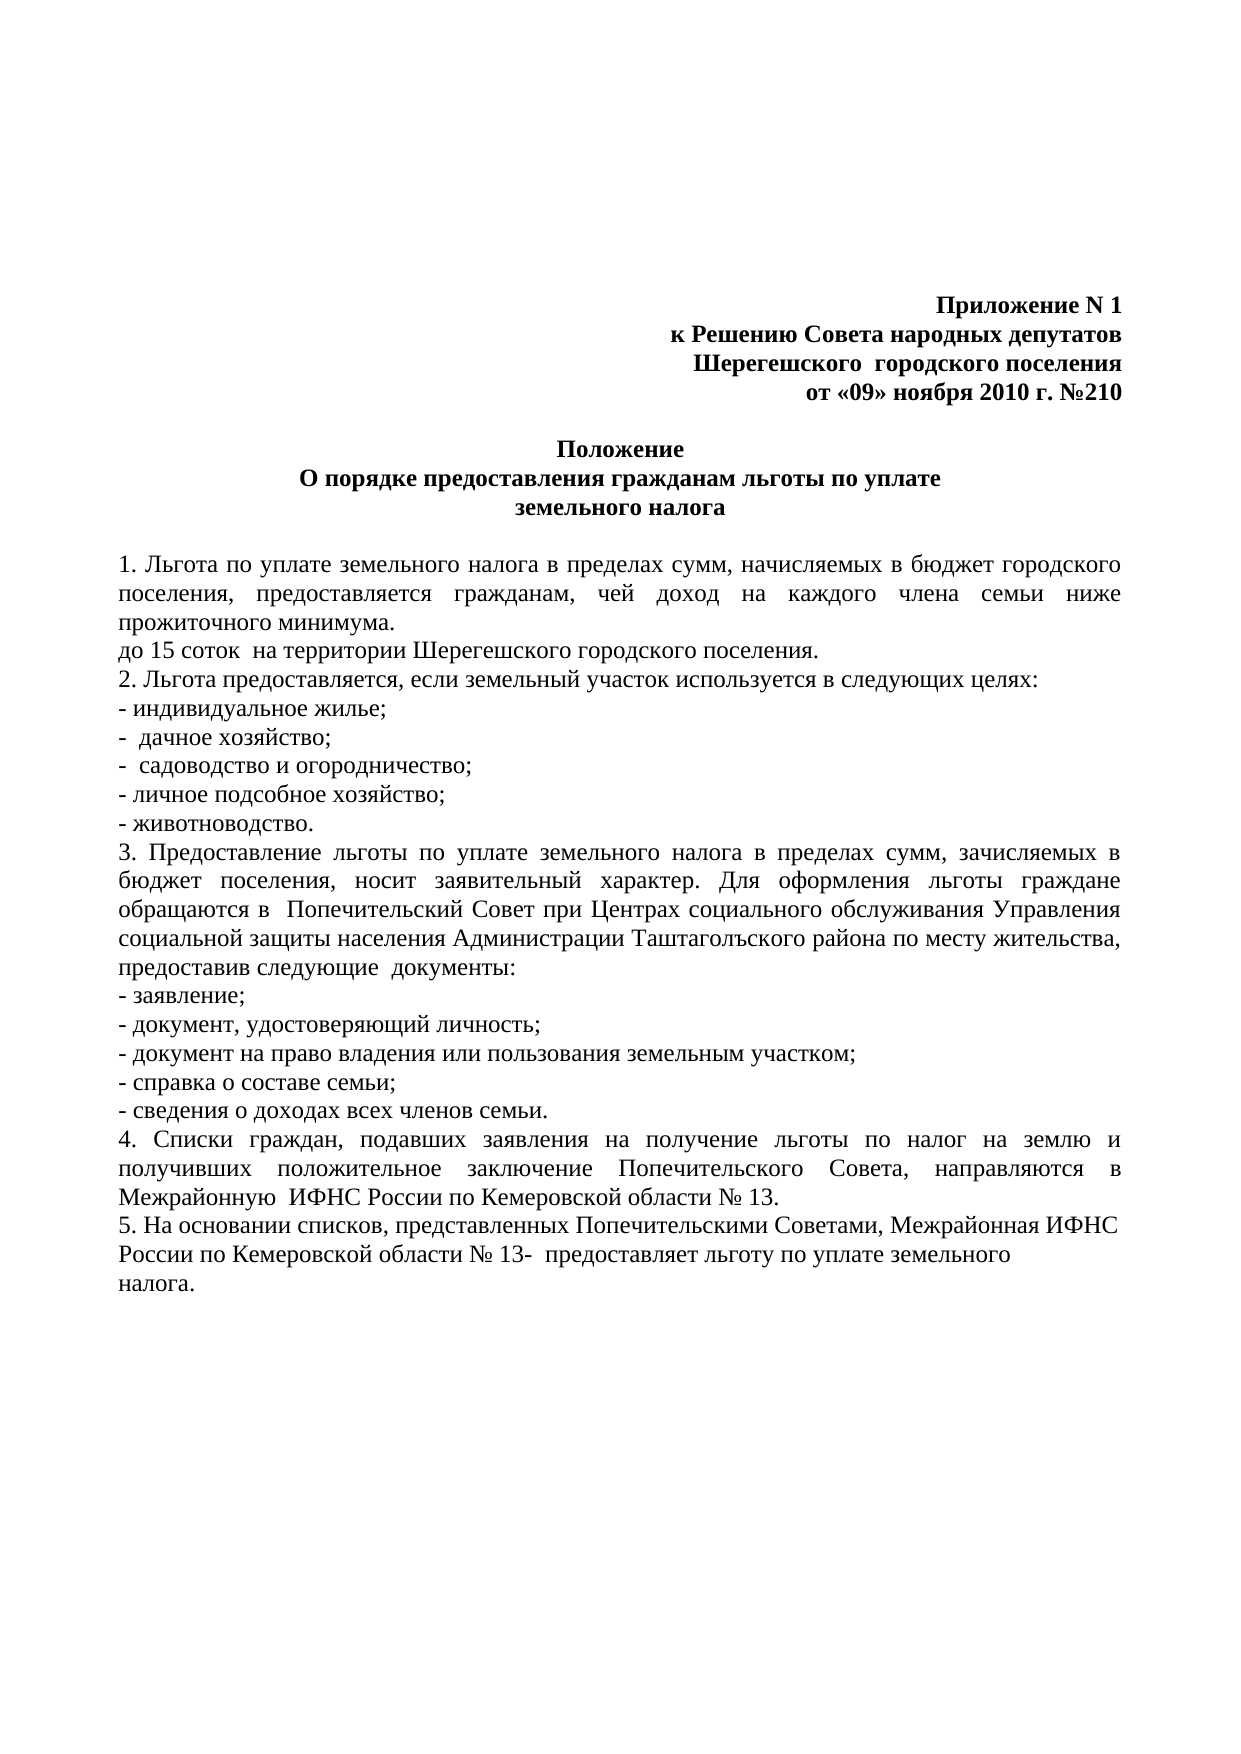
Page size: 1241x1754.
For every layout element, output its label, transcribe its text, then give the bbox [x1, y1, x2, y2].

text до 15 соток на территории Шерегешского городского поселения. [118, 636, 1122, 664]
text 5. На основании списков, представленных Попечительскими Советами, Межрайонная ИФНС России по Кемеровской области № 13- предоставляет льготу по уплате земельного [118, 1211, 1122, 1268]
text - индивидуальное жилье; [118, 693, 1122, 722]
text - личное подсобное хозяйство; [118, 779, 1122, 808]
text 1. Льгота по уплате земельного налога в пределах сумм, начисляемых в бюджет городского поселения, предоставляется гражданам, чей доход на каждого члена семьи ниже прожиточного минимума. [118, 549, 1122, 636]
text - садоводство и огородничество; [118, 751, 1122, 779]
text - документ, удостоверяющий личность; [118, 1009, 1122, 1038]
text Приложение N 1 [118, 291, 1122, 319]
text Шерегешского городского поселения [118, 348, 1122, 377]
text 4. Списки граждан, подавших заявления на получение льготы по налог на землю и получивших положительное заключение Попечительского Совета, направляются в Межрайонную ИФНС России по Кемеровской области № 13. [118, 1124, 1122, 1211]
text - заявление; [118, 981, 1122, 1009]
text от «09» ноября 2010 г. №210 [118, 377, 1122, 406]
text - животноводство. [118, 808, 1122, 837]
text к Решению Совета народных депутатов [118, 319, 1122, 348]
text земельного налога [118, 492, 1122, 521]
text 2. Льгота предоставляется, если земельный участок используется в следующих целях: [118, 664, 1122, 693]
text - документ на право владения или пользования земельным участком; [118, 1038, 1122, 1067]
text налога. [118, 1268, 1122, 1297]
text - дачное хозяйство; [118, 722, 1122, 751]
text Положение [118, 434, 1122, 463]
text О порядке предоставления гражданам льготы по уплате [118, 463, 1122, 492]
text 3. Предоставление льготы по уплате земельного налога в пределах сумм, зачисляемых в бюджет поселения, носит заявительный характер. Для оформления льготы граждане обращаются в Попечительский Совет при Центрах социального обслуживания Управления социальной защиты населения Администрации Таштаголъского района по месту жительства, предоставив следующие документы: [118, 837, 1122, 981]
text - справка о составе семьи; [118, 1067, 1122, 1096]
text - сведения о доходах всех членов семьи. [118, 1096, 1122, 1124]
